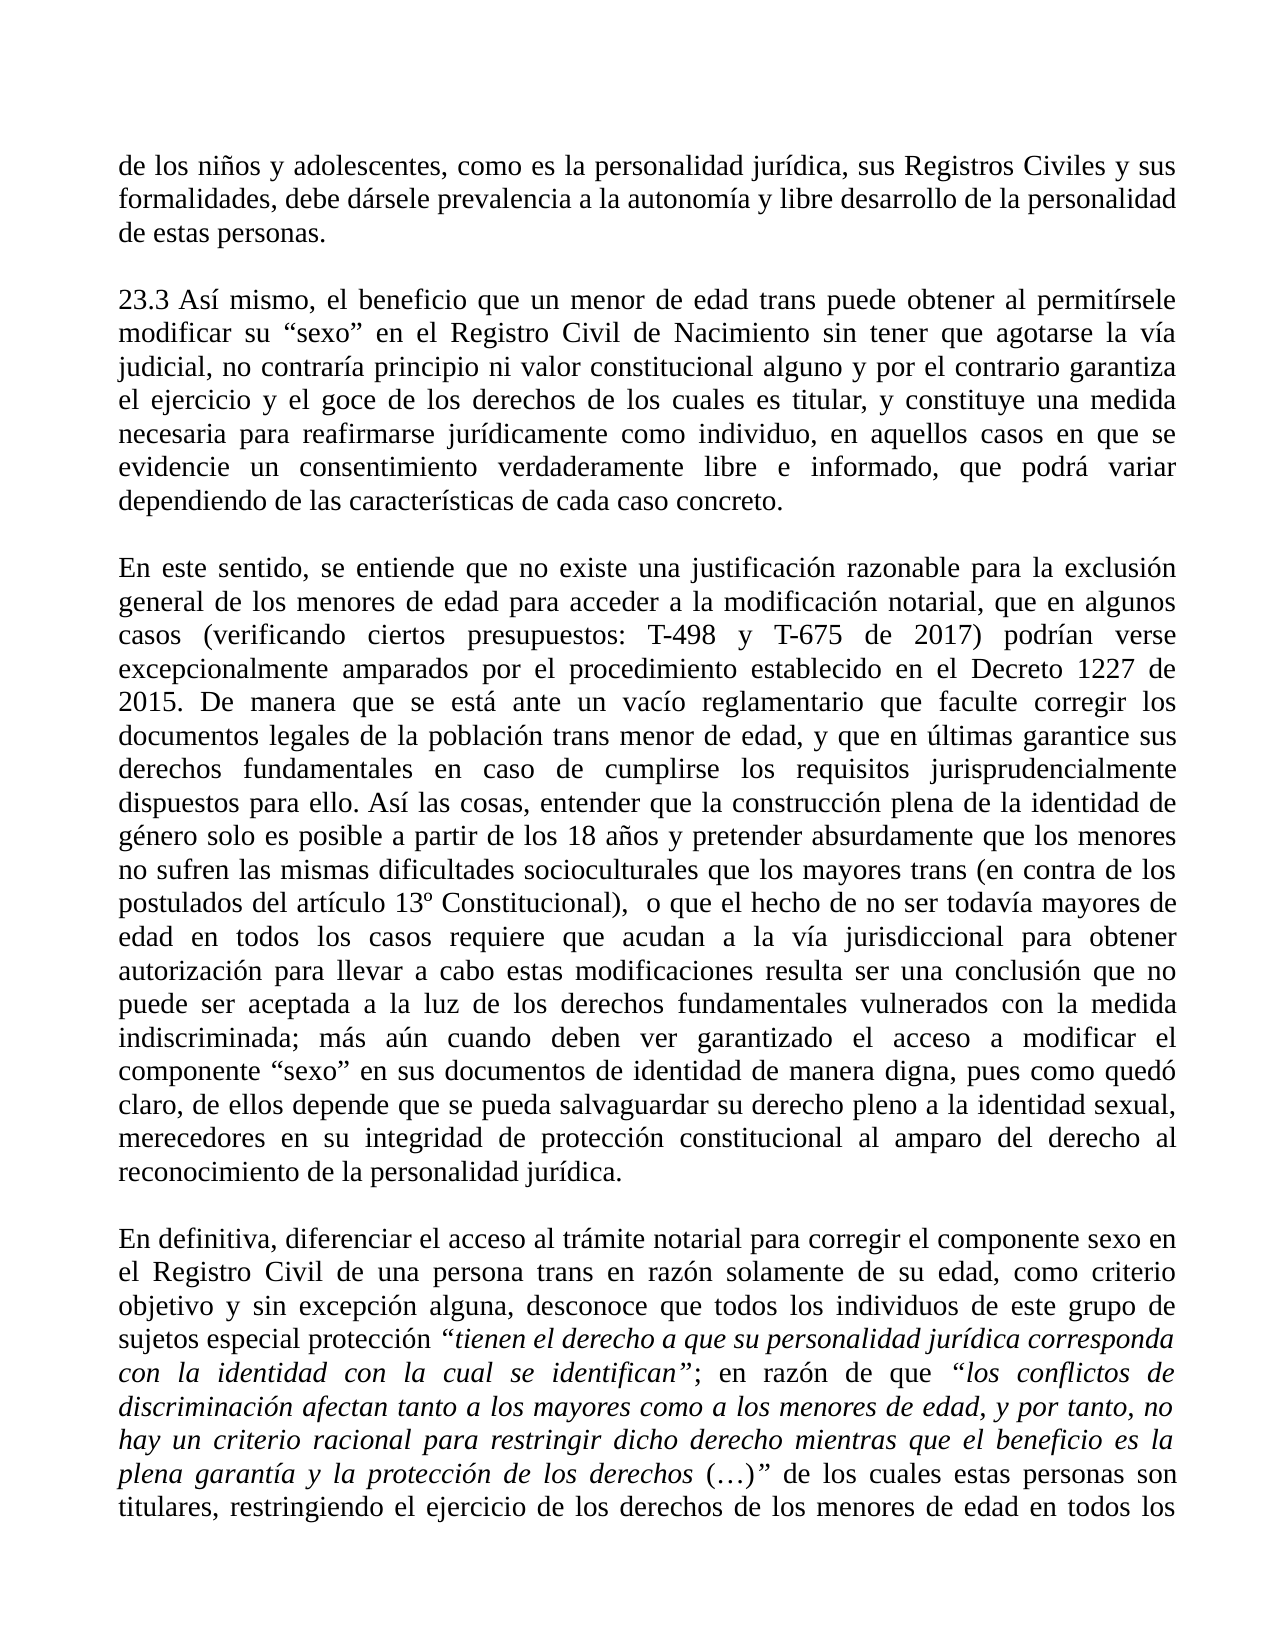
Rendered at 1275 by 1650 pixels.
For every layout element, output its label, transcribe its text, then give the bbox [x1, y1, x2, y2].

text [118, 1221, 1178, 1523]
text En este sentido, se entiende que no existe una justificación razonable para la exclusión general de los menores de edad para acceder a la modificación notarial, que en algunos casos (verificando ciertos presupuestos: T-498 y T-675 de 2017) podrían verse excepcionalmente amparados por el procedimiento establecido en el Decreto 1227 de 2015. De manera que se está ante un vacío reglamentario que faculte corregir los documentos legales de la población trans menor de edad, y que en últimas garantice sus derechos fundamentales en caso de cumplirse los requisitos jurisprudencialmente dispuestos para ello. Así las cosas, entender que la construcción plena de la identidad de género solo es posible a partir de los 18 años y pretender absurdamente que los menores no sufren las mismas dificultades socioculturales que los mayores trans (en contra de los postulados del artículo 13º Constitucional), o que el hecho de no ser todavía mayores de edad en todos los casos requiere que acudan a la vía jurisdiccional para obtener autorización para llevar a cabo estas modificaciones resulta ser una conclusión que no puede ser aceptada a la luz de los derechos fundamentales vulnerados con la medida indiscriminada; más aún cuando deben ver garantizado el acceso a modificar el componente “sexo” en sus documentos de identidad de manera digna, pues como quedó claro, de ellos depende que se pueda salvaguardar su derecho pleno a la identidad sexual, merecedores en su integridad de protección constitucional al amparo del derecho al reconocimiento de la personalidad jurídica. [118, 550, 1178, 1187]
text 23.3 Así mismo, el beneficio que un menor de edad trans puede obtener al permitírsele modificar su “sexo” en el Registro Civil de Nacimiento sin tener que agotarse la vía judicial, no contraría principio ni valor constitucional alguno y por el contrario garantiza el ejercicio y el goce de los derechos de los cuales es titular, y constituye una medida necesaria para reafirmarse jurídicamente como individuo, en aquellos casos en que se evidencie un consentimiento verdaderamente libre e informado, que podrá variar dependiendo de las características de cada caso concreto. [118, 282, 1178, 517]
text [118, 148, 1178, 248]
